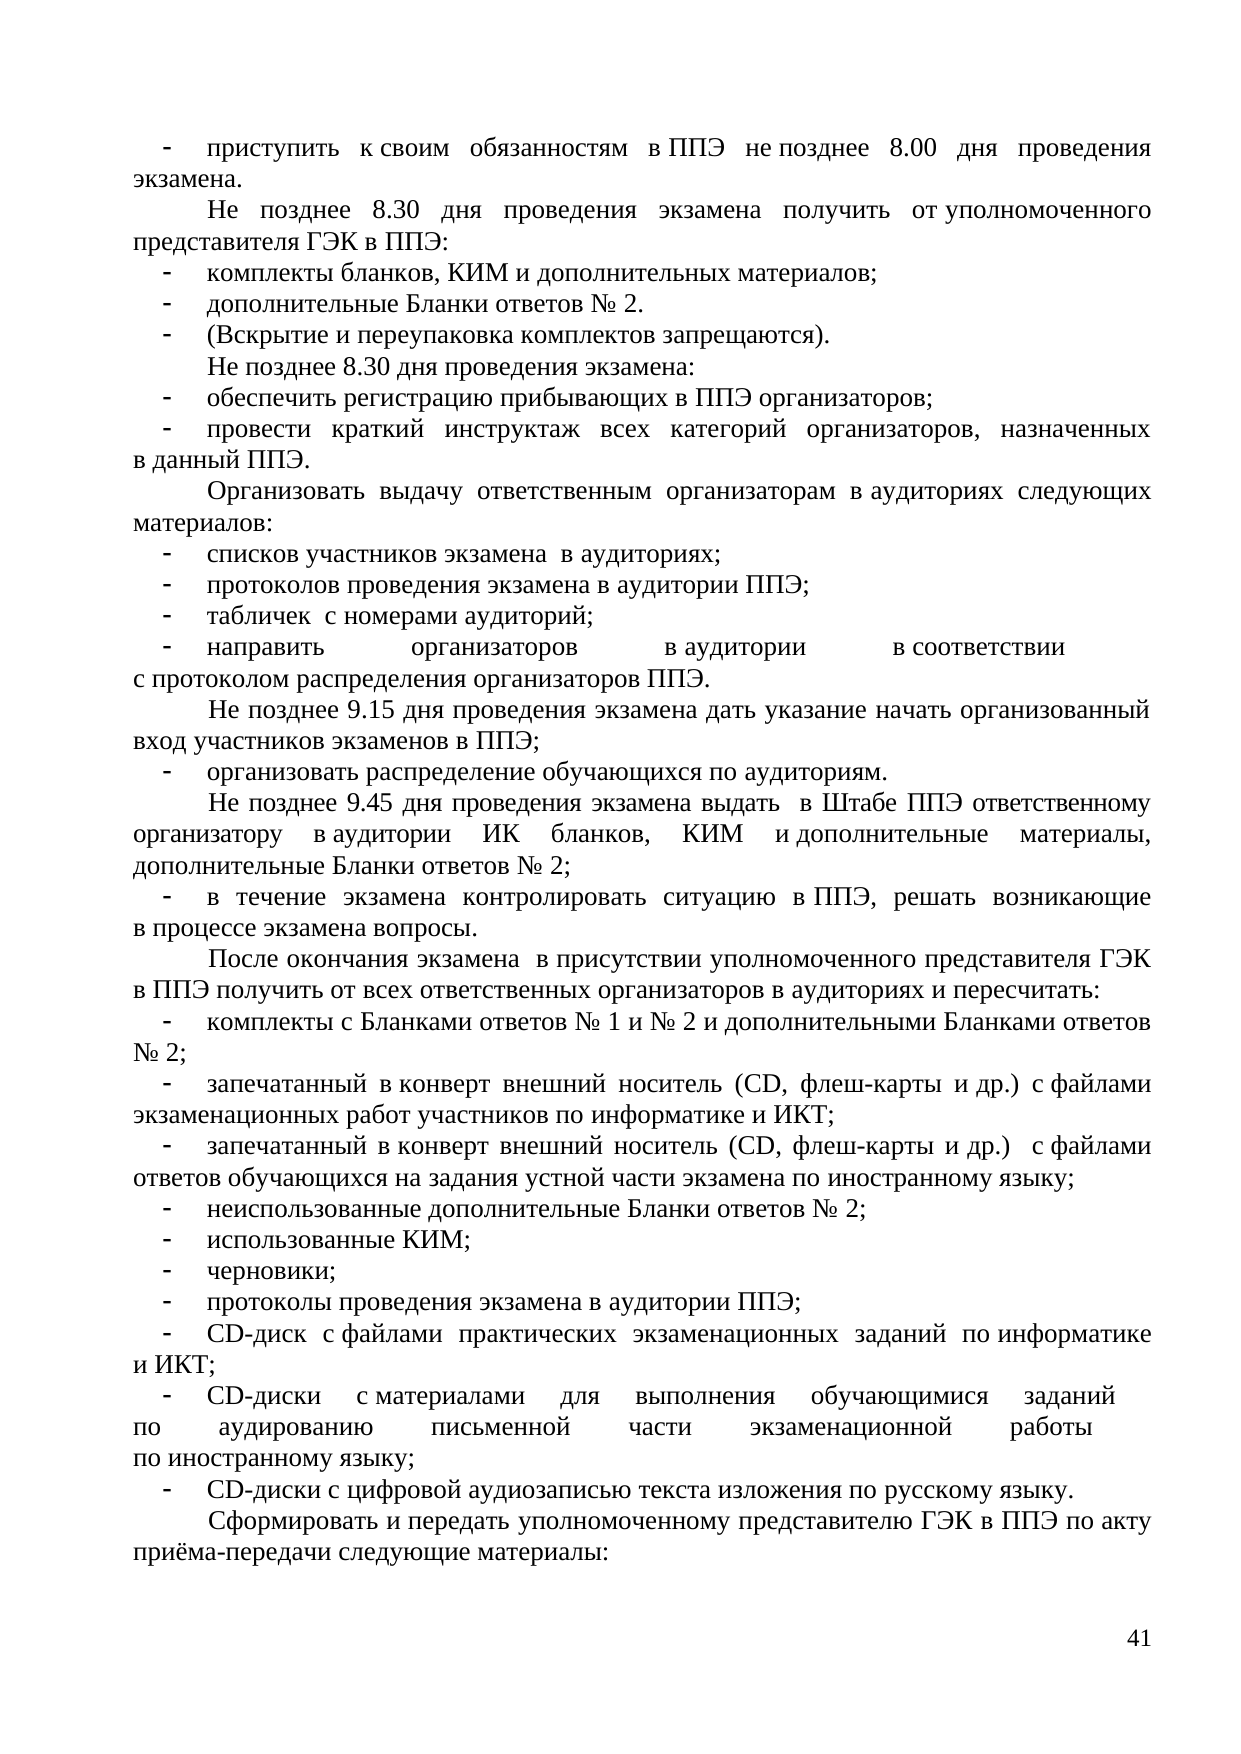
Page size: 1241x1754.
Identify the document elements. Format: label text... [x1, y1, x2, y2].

list обеспечить регистрацию прибывающих в ППЭ организаторов; [133, 381, 1152, 412]
list CD-диски с материалами для выполнения обучающимися заданий по аудированию письменной части экзаменационной работы по иностранному языку; [133, 1379, 1152, 1473]
list (Вскрытие и переупаковка комплектов запрещаются). [133, 318, 1152, 350]
list направить организаторов в аудитории в соответствии с протоколом распределения организаторов ППЭ. [133, 631, 1152, 693]
list протоколы проведения экзамена в аудитории ППЭ; [133, 1286, 1152, 1317]
list комплекты с Бланками ответов № 1 и № 2 и дополнительными Бланками ответов № 2; [133, 1004, 1152, 1067]
list CD-диски с цифровой аудиозаписью текста изложения по русскому языку. [133, 1473, 1152, 1504]
list протоколов проведения экзамена в аудитории ППЭ; [133, 568, 1152, 599]
list дополнительные Бланки ответов № 2. [133, 287, 1152, 318]
list запечатанный в конверт внешний носитель (CD, флеш-карты и др.) с файлами ответов обучающихся на задания устной части экзамена по иностранному языку; [133, 1129, 1152, 1192]
text Не позднее 9.45 дня проведения экзамена выдать в Штабе ППЭ ответственному организатору в аудитории ИК бланков, КИМ и дополнительные материалы, дополнительные Бланки ответов № 2; [133, 786, 1152, 880]
text После окончания экзамена в присутствии уполномоченного представителя ГЭК в ППЭ получить от всех ответственных организаторов в аудиториях и пересчитать: [133, 942, 1152, 1004]
list черновики; [133, 1254, 1152, 1286]
list табличек с номерами аудиторий; [133, 599, 1152, 631]
list запечатанный в конверт внешний носитель (CD, флеш-карты и др.) с файлами экзаменационных работ участников по информатике и ИКТ; [133, 1067, 1152, 1129]
text Не позднее 8.30 дня проведения экзамена получить от уполномоченного представителя ГЭК в ППЭ: [133, 194, 1152, 256]
list списков участников экзамена в аудиториях; [133, 537, 1152, 568]
list организовать распределение обучающихся по аудиториям. [133, 755, 1152, 786]
list комплекты бланков, КИМ и дополнительных материалов; [133, 256, 1152, 287]
text Организовать выдачу ответственным организаторам в аудиториях следующих материалов: [133, 474, 1152, 537]
text Сформировать и передать уполномоченному представителю ГЭК в ППЭ по акту приёма-передачи следующие материалы: [133, 1504, 1152, 1566]
list в течение экзамена контролировать ситуацию в ППЭ, решать возникающие в процессе экзамена вопросы. [133, 880, 1152, 942]
list использованные КИМ; [133, 1223, 1152, 1254]
text Не позднее 8.30 дня проведения экзамена: [133, 350, 1152, 381]
list неиспользованные дополнительные Бланки ответов № 2; [133, 1192, 1152, 1223]
list приступить к своим обязанностям в ППЭ не позднее 8.00 дня проведения экзамена. [133, 131, 1152, 194]
text Не позднее 9.15 дня проведения экзамена дать указание начать организованный вход участников экзаменов в ППЭ; [133, 693, 1152, 755]
list провести краткий инструктаж всех категорий организаторов, назначенных в данный ППЭ. [133, 412, 1152, 474]
list CD-диск с файлами практических экзаменационных заданий по информатике и ИКТ; [133, 1317, 1152, 1379]
